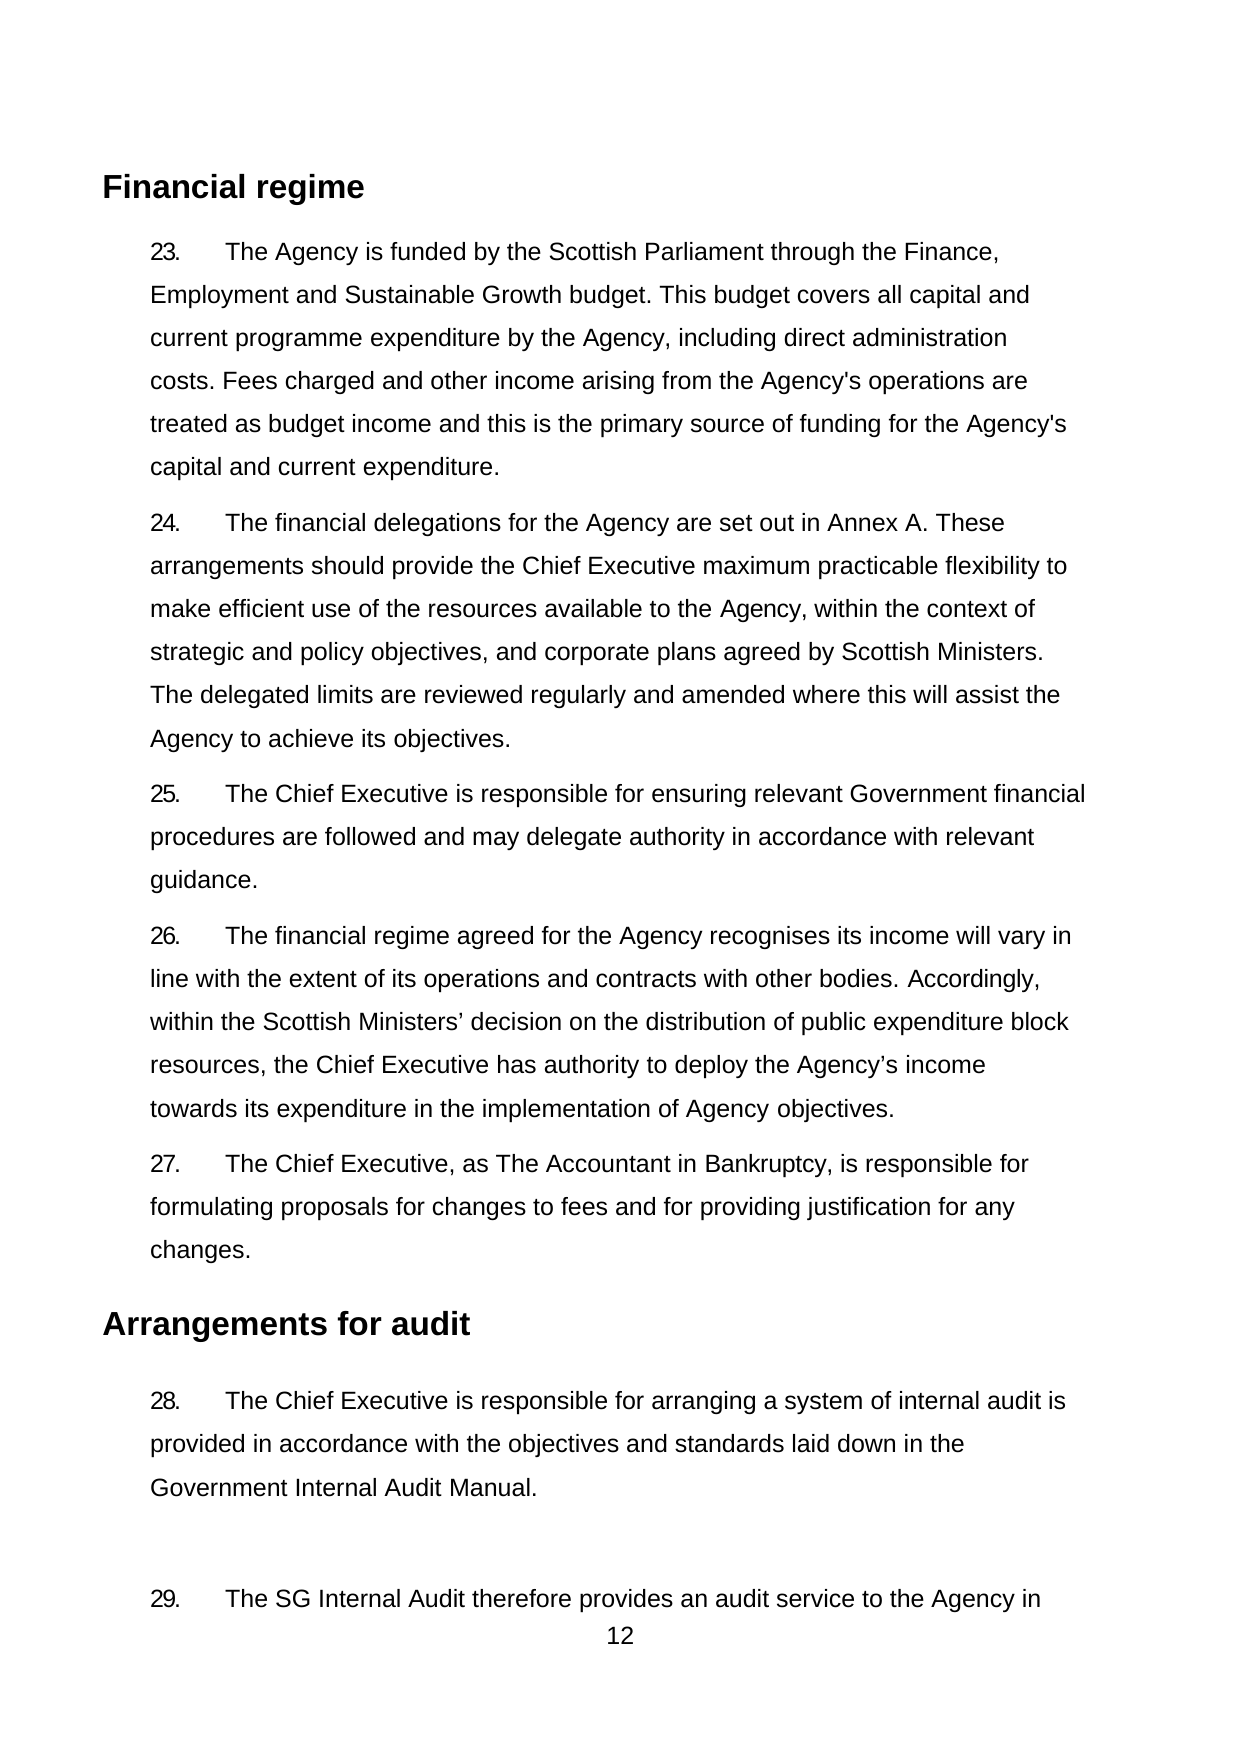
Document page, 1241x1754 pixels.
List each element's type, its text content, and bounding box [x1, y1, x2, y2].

list The Chief Executive is responsible for arranging a system of internal audit is provided in accordance with the objectives and standards laid down in the Government Internal Audit Manual. [150, 1386, 1067, 1501]
subtitle Financial regime [102, 167, 1167, 205]
subtitle Arrangements for audit [102, 1304, 1167, 1342]
list The financial delegations for the Agency are set out in Annex A. These arrangements should provide the Chief Executive maximum practicable flexibility to make efficient use of the resources available to the Agency, within the context of strategic and policy objectives, and corporate plans agreed by Scottish Ministers. The delegated limits are reviewed regularly and amended where this will assist the Agency to achieve its objectives. [150, 508, 1069, 752]
list The financial regime agreed for the Agency recognises its income will vary in line with the extent of its operations and contracts with other bodies. Accordingly, within the Scottish Ministers’ decision on the distribution of public expenditure block resources, the Chief Executive has authority to deploy the Agency’s income towards its expenditure in the implementation of Agency objectives. [150, 921, 1078, 1122]
list The Agency is funded by the Scottish Parliament through the Finance, Employment and Sustainable Growth budget. This budget covers all capital and current programme expenditure by the Agency, including direct administration costs. Fees charged and other income arising from the Agency's operations are treated as budget income and this is the primary source of funding for the Agency's capital and current expenditure. [150, 237, 1078, 481]
list The Chief Executive is responsible for ensuring relevant Government financial procedures are followed and may delegate authority in accordance with relevant guidance. [150, 779, 1087, 894]
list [150, 1584, 1054, 1612]
list The Chief Executive, as The Accountant in Bankruptcy, is responsible for formulating proposals for changes to fees and for providing justification for any changes. [150, 1149, 1029, 1264]
